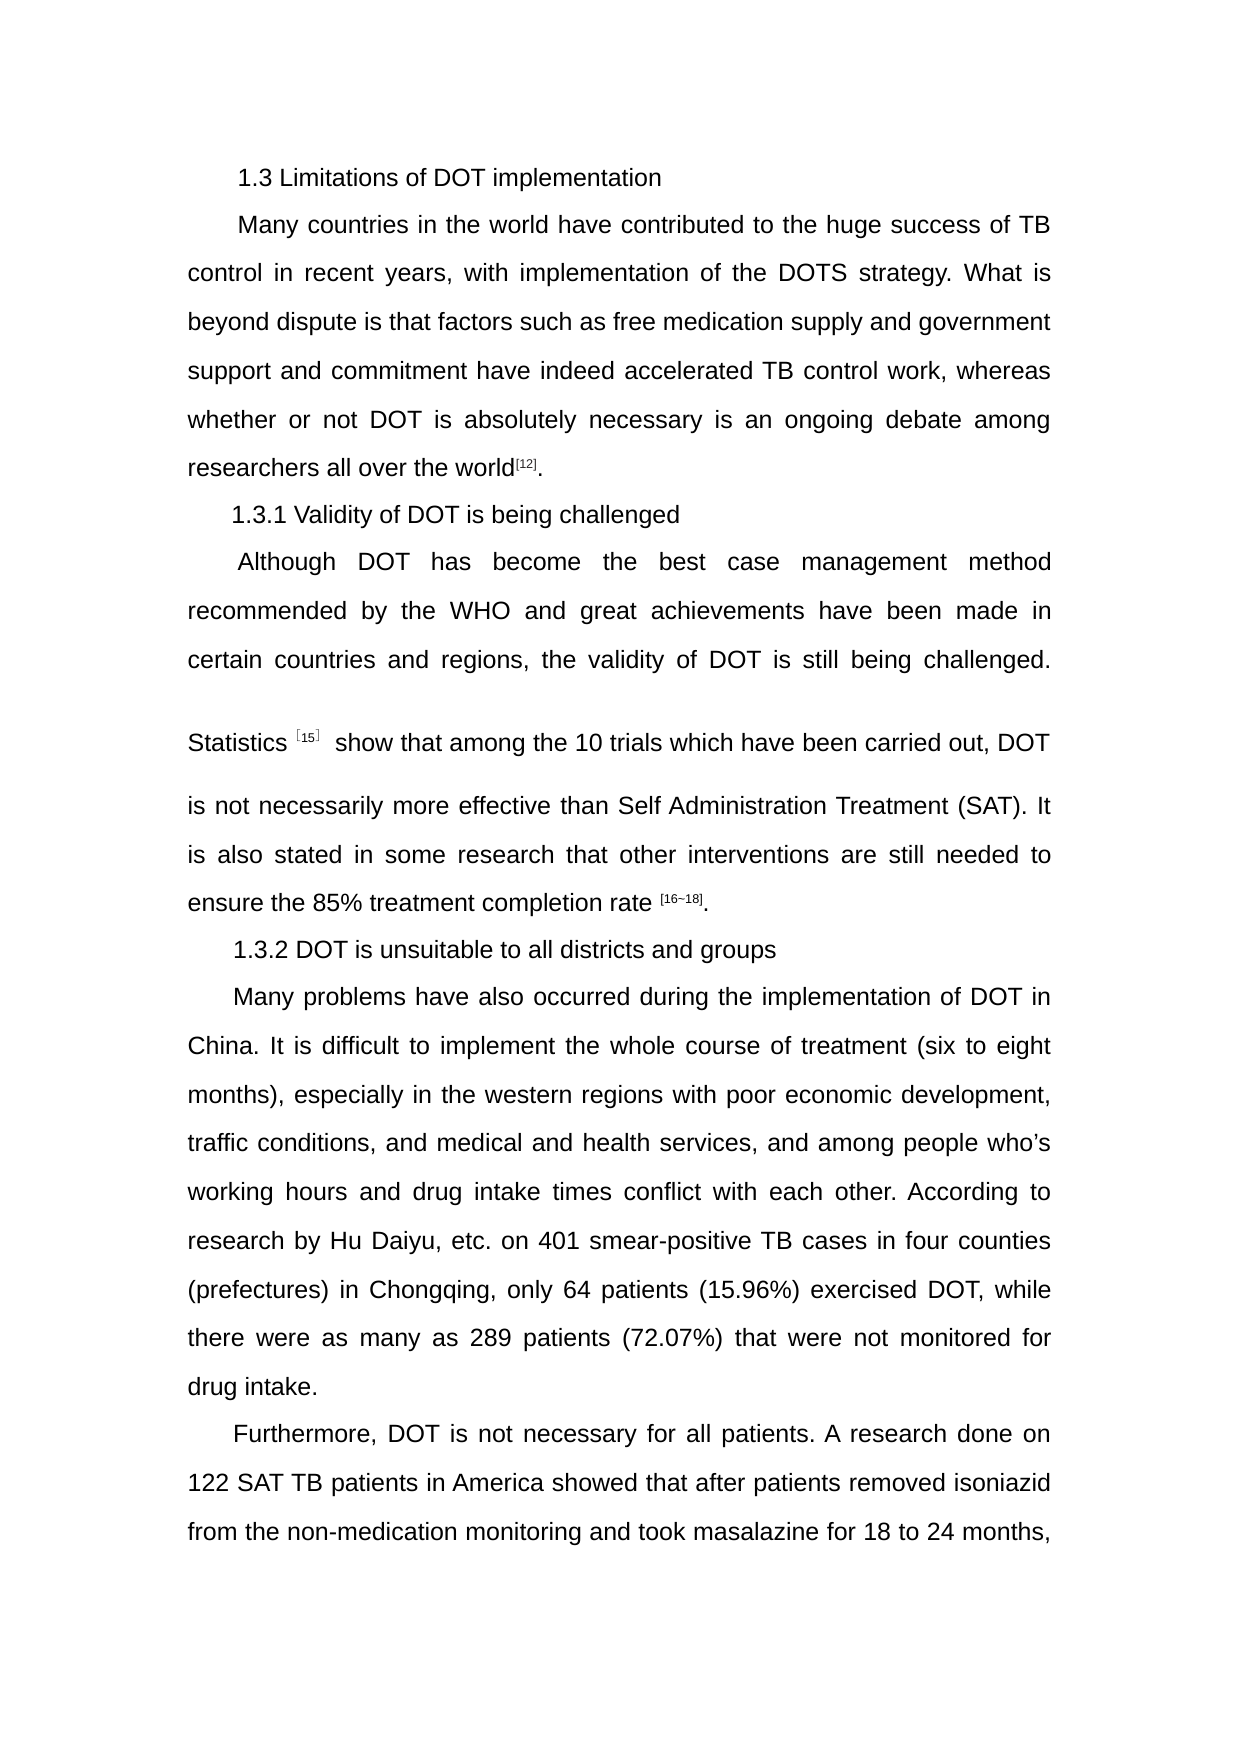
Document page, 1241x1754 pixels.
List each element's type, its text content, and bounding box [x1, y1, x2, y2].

text 1.3.2 DOT is unsuitable to all districts and groups [187, 933, 1053, 966]
text Many problems have also occurred during the implementation of DOT in . It is difficult to implement the whole course of treatment (six to eight months), especially in the western regions with poor economic development, traffic conditions, and medical and health services, and among people who’s working hours and drug intake times conflict with each other. According to research by Hu Daiyu, etc. on 401 smear-positive TB cases in four counties (prefectures) in , only 64 patients (15.96%) exercised DOT, while there were as many as 289 patients (72.07%) that were not monitored for drug intake. [187, 980, 1053, 1403]
text Although DOT has become the best case management method recommended by the WHO and great achievements have been made in certain countries and regions, the validity of DOT is still being challenged. Statistics［15］ show that among the 10 trials which have been carried out, DOT is not necessarily more effective than Self Administration Treatment (SAT). It is also stated in some research that other interventions are still needed to ensure the 85% treatment completion rate [16~18]. [187, 545, 1053, 919]
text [187, 1417, 1053, 1547]
text 1.3 Limitations of DOT implementation [187, 161, 1053, 193]
text 1.3.1 Validity of DOT is being challenged [187, 498, 1053, 531]
text Many countries in the world have contributed to the huge success of TB control in recent years, with implementation of the DOTS strategy. What is beyond dispute is that factors such as free medication supply and government support and commitment have indeed accelerated TB control work, whereas whether or not DOT is absolutely necessary is an ongoing debate among researchers all over the world[12]. [187, 208, 1053, 484]
